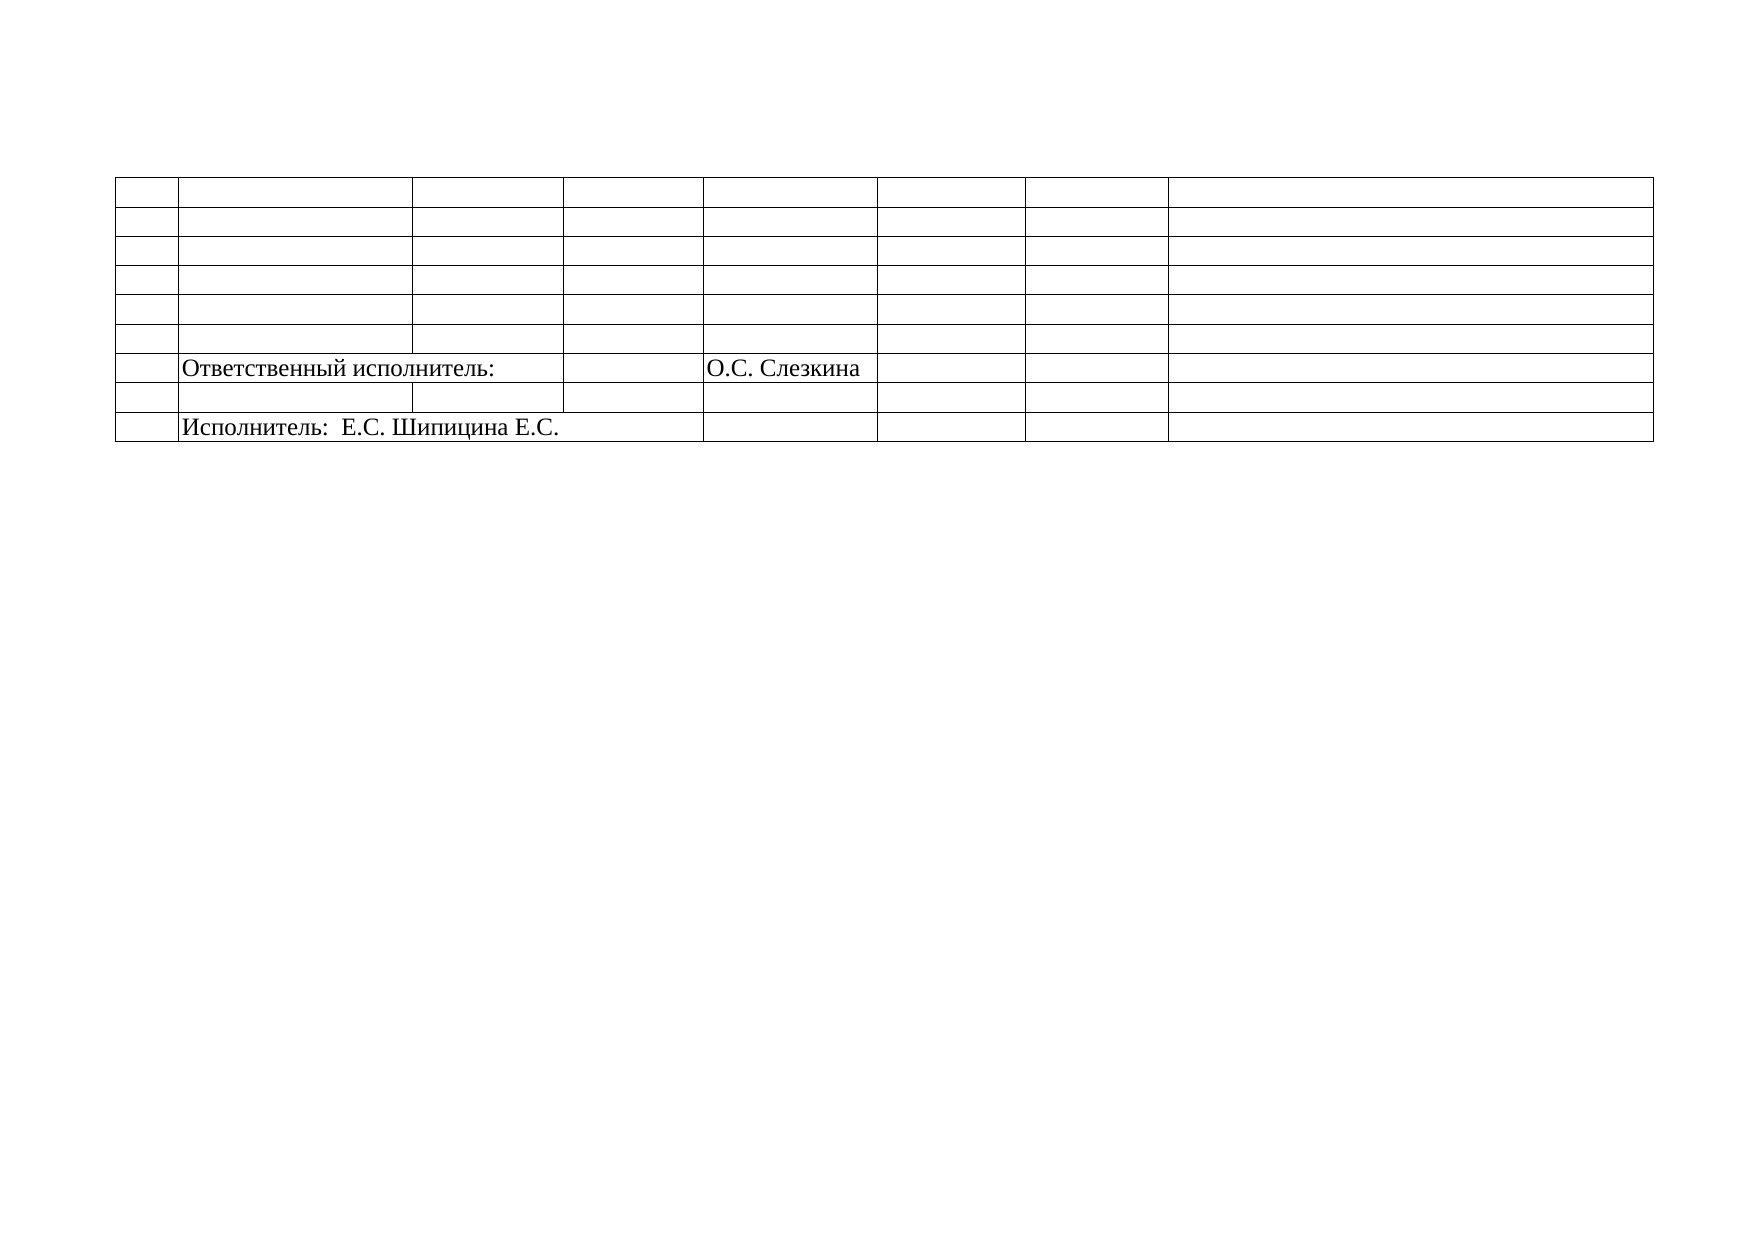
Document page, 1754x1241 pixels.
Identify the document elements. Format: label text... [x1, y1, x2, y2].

table_cell [878, 266, 1025, 294]
table_cell [1169, 178, 1653, 206]
table_cell [1026, 237, 1168, 265]
table_cell [564, 383, 703, 411]
table_cell [704, 383, 877, 411]
table_cell [116, 178, 178, 206]
table_cell [1026, 295, 1168, 323]
table_cell [564, 208, 703, 236]
table_cell [1026, 178, 1168, 206]
table_cell [116, 208, 178, 236]
table_cell [564, 354, 703, 382]
table_cell [413, 237, 563, 265]
table_cell [704, 325, 877, 353]
table_cell [179, 325, 412, 353]
table_cell Ответственный исполнитель: [179, 354, 563, 382]
table_cell [116, 295, 178, 323]
table_cell [116, 266, 178, 294]
table_cell [1169, 237, 1653, 265]
table_cell [1169, 266, 1653, 294]
table_cell [1026, 208, 1168, 236]
table_cell [878, 383, 1025, 411]
table_cell [1169, 325, 1653, 353]
table_cell [179, 295, 412, 323]
table_cell [704, 208, 877, 236]
table_cell [1026, 266, 1168, 294]
table_cell [179, 237, 412, 265]
table_cell [413, 383, 563, 411]
table_cell [413, 325, 563, 353]
table_cell [179, 178, 412, 206]
table_cell [878, 413, 1025, 441]
table_cell [116, 413, 178, 441]
table_cell Исполнитель: Е.С. Шипицина Е.С. [179, 413, 703, 441]
table_cell [564, 325, 703, 353]
table_cell [1169, 413, 1653, 441]
table_cell [878, 295, 1025, 323]
table_cell [704, 413, 877, 441]
table_cell [413, 266, 563, 294]
table_cell [704, 237, 877, 265]
table_cell [704, 295, 877, 323]
table_cell [1026, 325, 1168, 353]
table_cell [116, 354, 178, 382]
table_cell [564, 295, 703, 323]
table_cell [116, 325, 178, 353]
table_cell [704, 266, 877, 294]
table_cell [179, 208, 412, 236]
table_cell [1169, 295, 1653, 323]
table_cell [564, 266, 703, 294]
table_cell [878, 208, 1025, 236]
table_cell [413, 208, 563, 236]
table_cell [179, 266, 412, 294]
table_cell [413, 295, 563, 323]
table_cell [704, 178, 877, 206]
table_cell [1169, 383, 1653, 411]
table_cell [413, 178, 563, 206]
table_cell О.С. Слезкина [704, 354, 877, 382]
table_cell [116, 383, 178, 411]
table_cell [878, 237, 1025, 265]
table_cell [179, 383, 412, 411]
table_cell [1026, 413, 1168, 441]
table_cell [564, 237, 703, 265]
table_cell [1169, 208, 1653, 236]
table_cell [116, 237, 178, 265]
table_cell [1026, 383, 1168, 411]
table_cell [878, 178, 1025, 206]
table_cell [1026, 354, 1168, 382]
table_cell [564, 178, 703, 206]
table_cell [878, 325, 1025, 353]
table_cell [1169, 354, 1653, 382]
table_cell [878, 354, 1025, 382]
